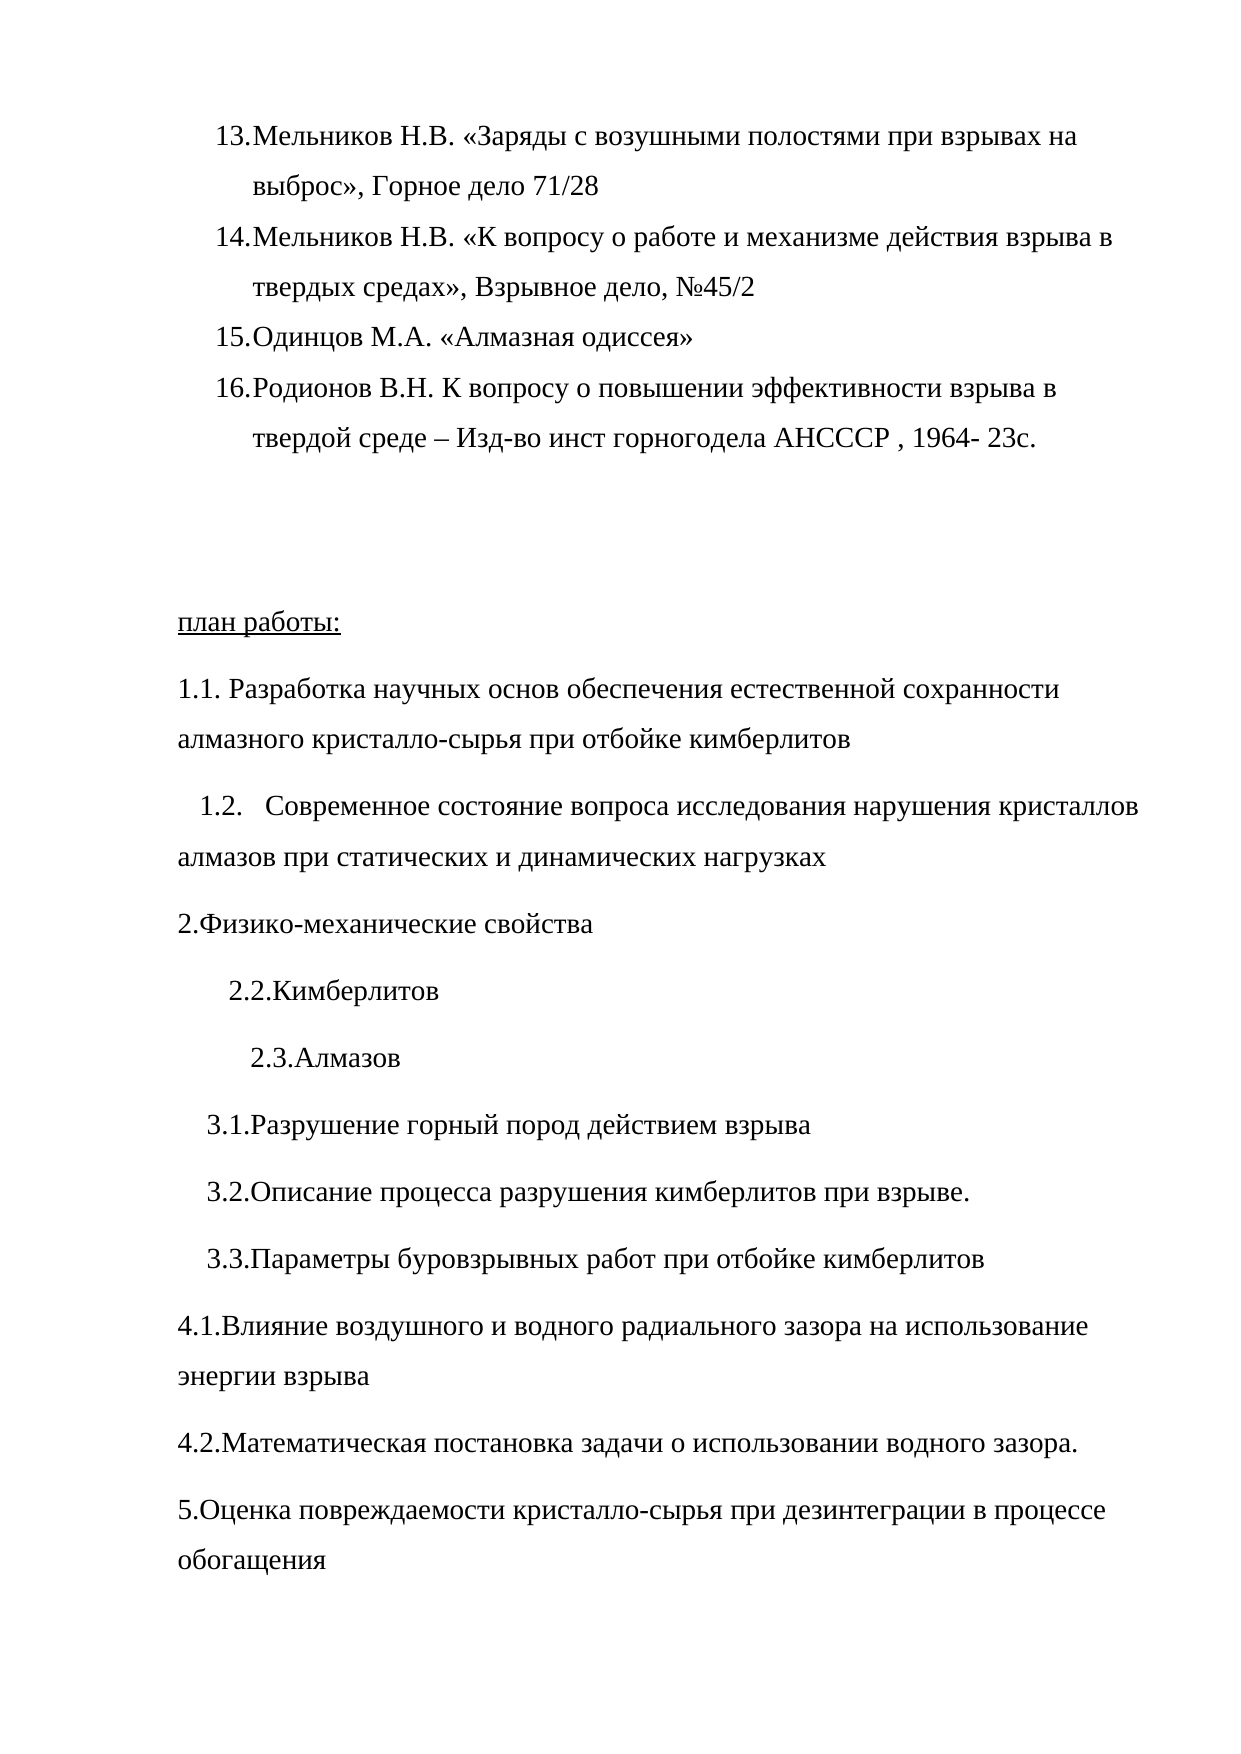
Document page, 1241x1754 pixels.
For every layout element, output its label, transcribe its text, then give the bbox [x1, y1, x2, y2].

text 1.2. Современное состояние вопроса исследования нарушения кристаллов алмазов при статических и динамических нагрузках [177, 788, 1152, 872]
list Мельников Н.В. «Заряды с возушными полостями при взрывах на выброс», Горное дело 71/28 [215, 118, 1152, 202]
text 3.1.Разрушение горный пород действием взрыва [177, 1107, 1152, 1140]
text 1.1. Разработка научных основ обеспечения естественной сохранности алмазного кристалло-сырья при отбойке кимберлитов [177, 671, 1152, 755]
text план работы: [177, 604, 1152, 638]
text 5.Оценка повреждаемости кристалло-сырья при дезинтеграции в процессе обогащения [177, 1492, 1152, 1576]
text 2.2.Кимберлитов [177, 973, 1152, 1006]
text 4.2.Математическая постановка задачи о использовании водного зазора. [177, 1425, 1152, 1458]
list Одинцов М.А. «Алмазная одиссея» [215, 319, 1152, 353]
text 2.Физико-механические свойства [177, 906, 1152, 939]
text 3.2.Описание процесса разрушения кимберлитов при взрыве. [177, 1174, 1152, 1207]
text 3.3.Параметры буровзрывных работ при отбойке кимберлитов [177, 1241, 1152, 1274]
list Родионов В.Н. К вопросу о повышении эффективности взрыва в твердой среде – Изд-во инст горногодела АНСССР , 1964- 23с. [215, 370, 1152, 453]
list Мельников Н.В. «К вопросу о работе и механизме действия взрыва в твердых средах», Взрывное дело, №45/2 [215, 219, 1152, 303]
text 2.3.Алмазов [177, 1040, 1152, 1073]
text 4.1.Влияние воздушного и водного радиального зазора на использование энергии взрыва [177, 1308, 1152, 1392]
